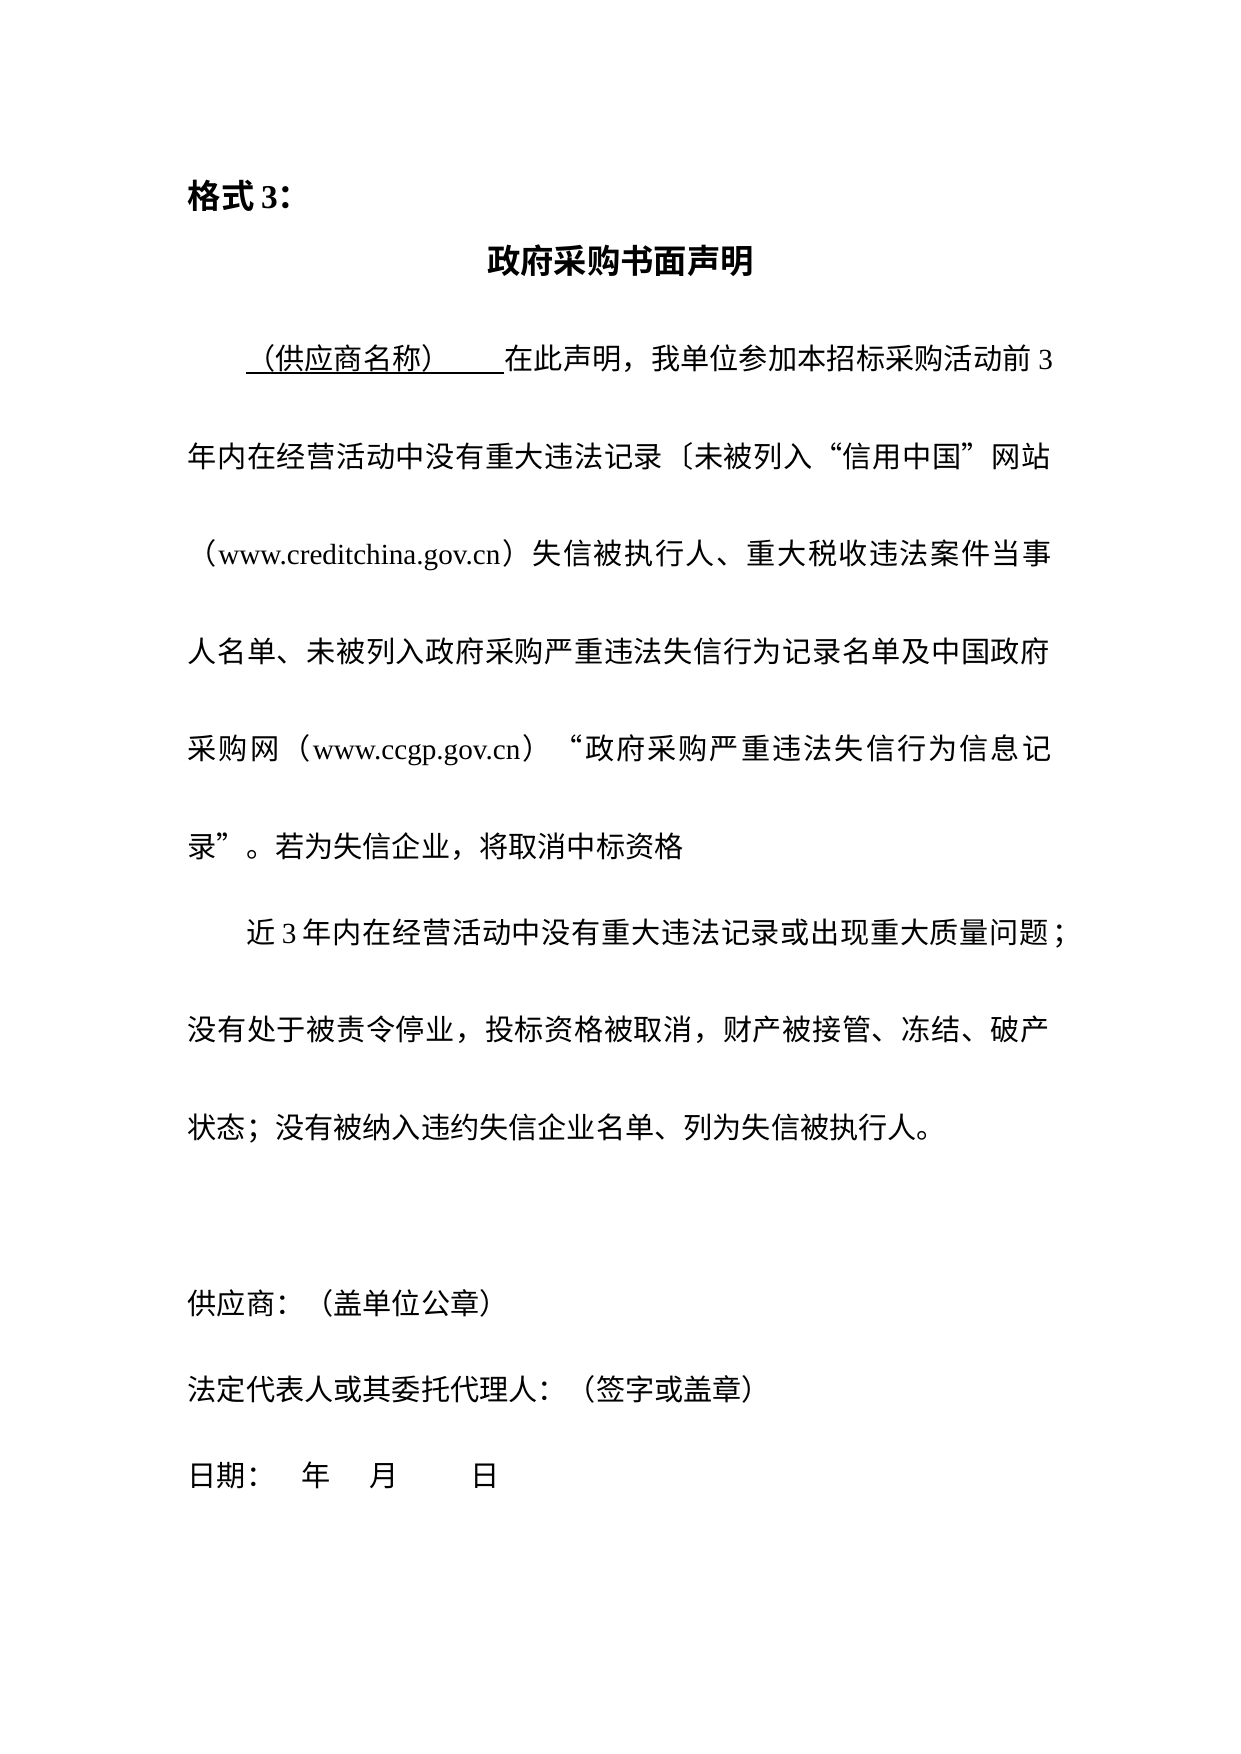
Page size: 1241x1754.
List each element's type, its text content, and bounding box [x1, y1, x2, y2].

text 政府采购书面声明 [187, 227, 1053, 292]
text 格式3： [187, 162, 1053, 227]
text 近3年内在经营活动中没有重大违法记录或出现重大质量问题；没有处于被责令停业，投标资格被取消，财产被接管、冻结、破产状态；没有被纳入违约失信企业名单、列为失信被执行人。 [187, 898, 1053, 1158]
text （供应商名称） 在此声明，我单位参加本招标采购活动前3年内在经营活动中没有重大违法记录〔未被列入“信用中国”网站（www.creditchina.gov.cn）失信被执行人、重大税收违法案件当事人名单、未被列入政府采购严重违法失信行为记录名单及中国政府采购网（www.ccgp.gov.cn）“政府采购严重违法失信行为信息记录”。若为失信企业，将取消中标资格 [187, 324, 1053, 877]
text 供应商：（盖单位公章） [187, 1269, 1053, 1334]
text 法定代表人或其委托代理人：（签字或盖章） [187, 1355, 1053, 1420]
text 日期： 年 月 日 [187, 1442, 1053, 1507]
